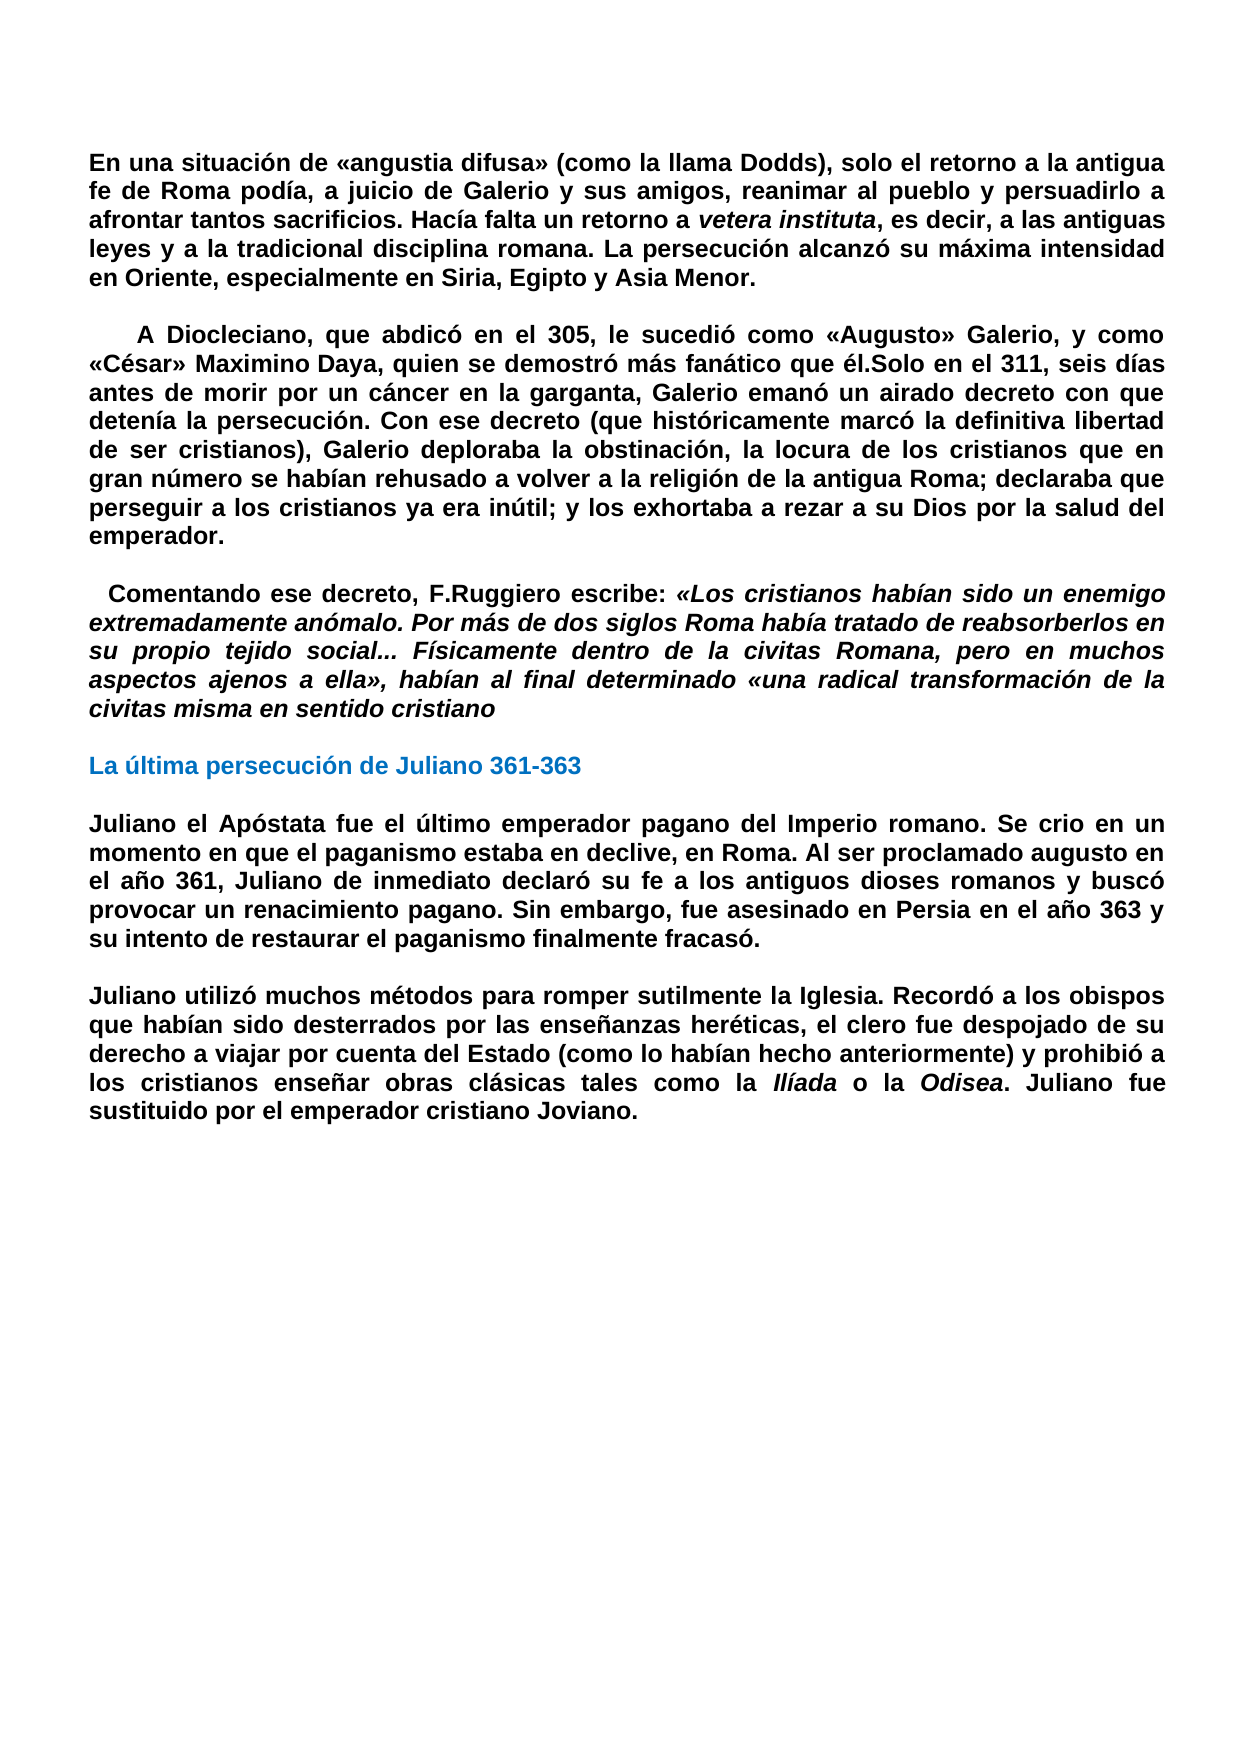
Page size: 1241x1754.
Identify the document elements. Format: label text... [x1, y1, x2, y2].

text Juliano el Apóstata fue el último emperador pagano del Imperio romano. Se crio en un momento en que el paganismo estaba en declive, en Roma. Al ser proclamado augusto en el año 361, Juliano de inmediato declaró su fe a los antiguos dioses romanos y buscó provocar un renacimiento pagano. Sin embargo, fue asesinado en Persia en el año 363 y su intento de restaurar el paganismo finalmente fracasó. [89, 809, 1166, 953]
text A Diocleciano, que abdicó en el 305, le sucedió como «Augusto» Galerio, y como «César» Maximino Daya, quien se demostró más fanático que él.Solo en el 311, seis días antes de morir por un cáncer en la garganta, Galerio emanó un airado decreto con que detenía la persecución. Con ese decreto (que históricamente marcó la definitiva libertad de ser cristianos), Galerio deploraba la obstinación, la locura de los cristianos que en gran número se habían rehusado a volver a la religión de la antigua Roma; declaraba que perseguir a los cristianos ya era inútil; y los exhortaba a rezar a su Dios por la salud del emperador. [89, 320, 1166, 550]
text Juliano utilizó muchos métodos para romper sutilmente la Iglesia. Recordó a los obispos que habían sido desterrados por las enseñanzas heréticas, el clero fue despojado de su derecho a viajar por cuenta del Estado (como lo habían hecho anteriormente) y prohibió a los cristianos enseñar obras clásicas tales como la Ilíada o la Odisea. Juliano fue sustituido por el emperador cristiano Joviano. [89, 981, 1166, 1125]
text En una situación de «angustia difusa» (como la llama Dodds), solo el retorno a la antigua fe de Roma podía, a juicio de Galerio y sus amigos, reanimar al pueblo y persuadirlo a afrontar tantos sacrificios. Hacía falta un retorno a vetera instituta, es decir, a las antiguas leyes y a la tradicional disciplina romana. La persecución alcanzó su máxima intensidad en Oriente, especialmente en Siria, Egipto y Asia Menor. [89, 148, 1166, 291]
text Comentando ese decreto, F.Ruggiero escribe: «Los cristianos habían sido un enemigo extremadamente anómalo. Por más de dos siglos Roma había tratado de reabsorberlos en su propio tejido social... Físicamente dentro de la civitas Romana, pero en muchos aspectos ajenos a ella», habían al final determinado «una radical transformación de la civitas misma en sentido cristiano [89, 579, 1166, 723]
subtitle La última persecución de Juliano 361-363 [89, 751, 1166, 780]
